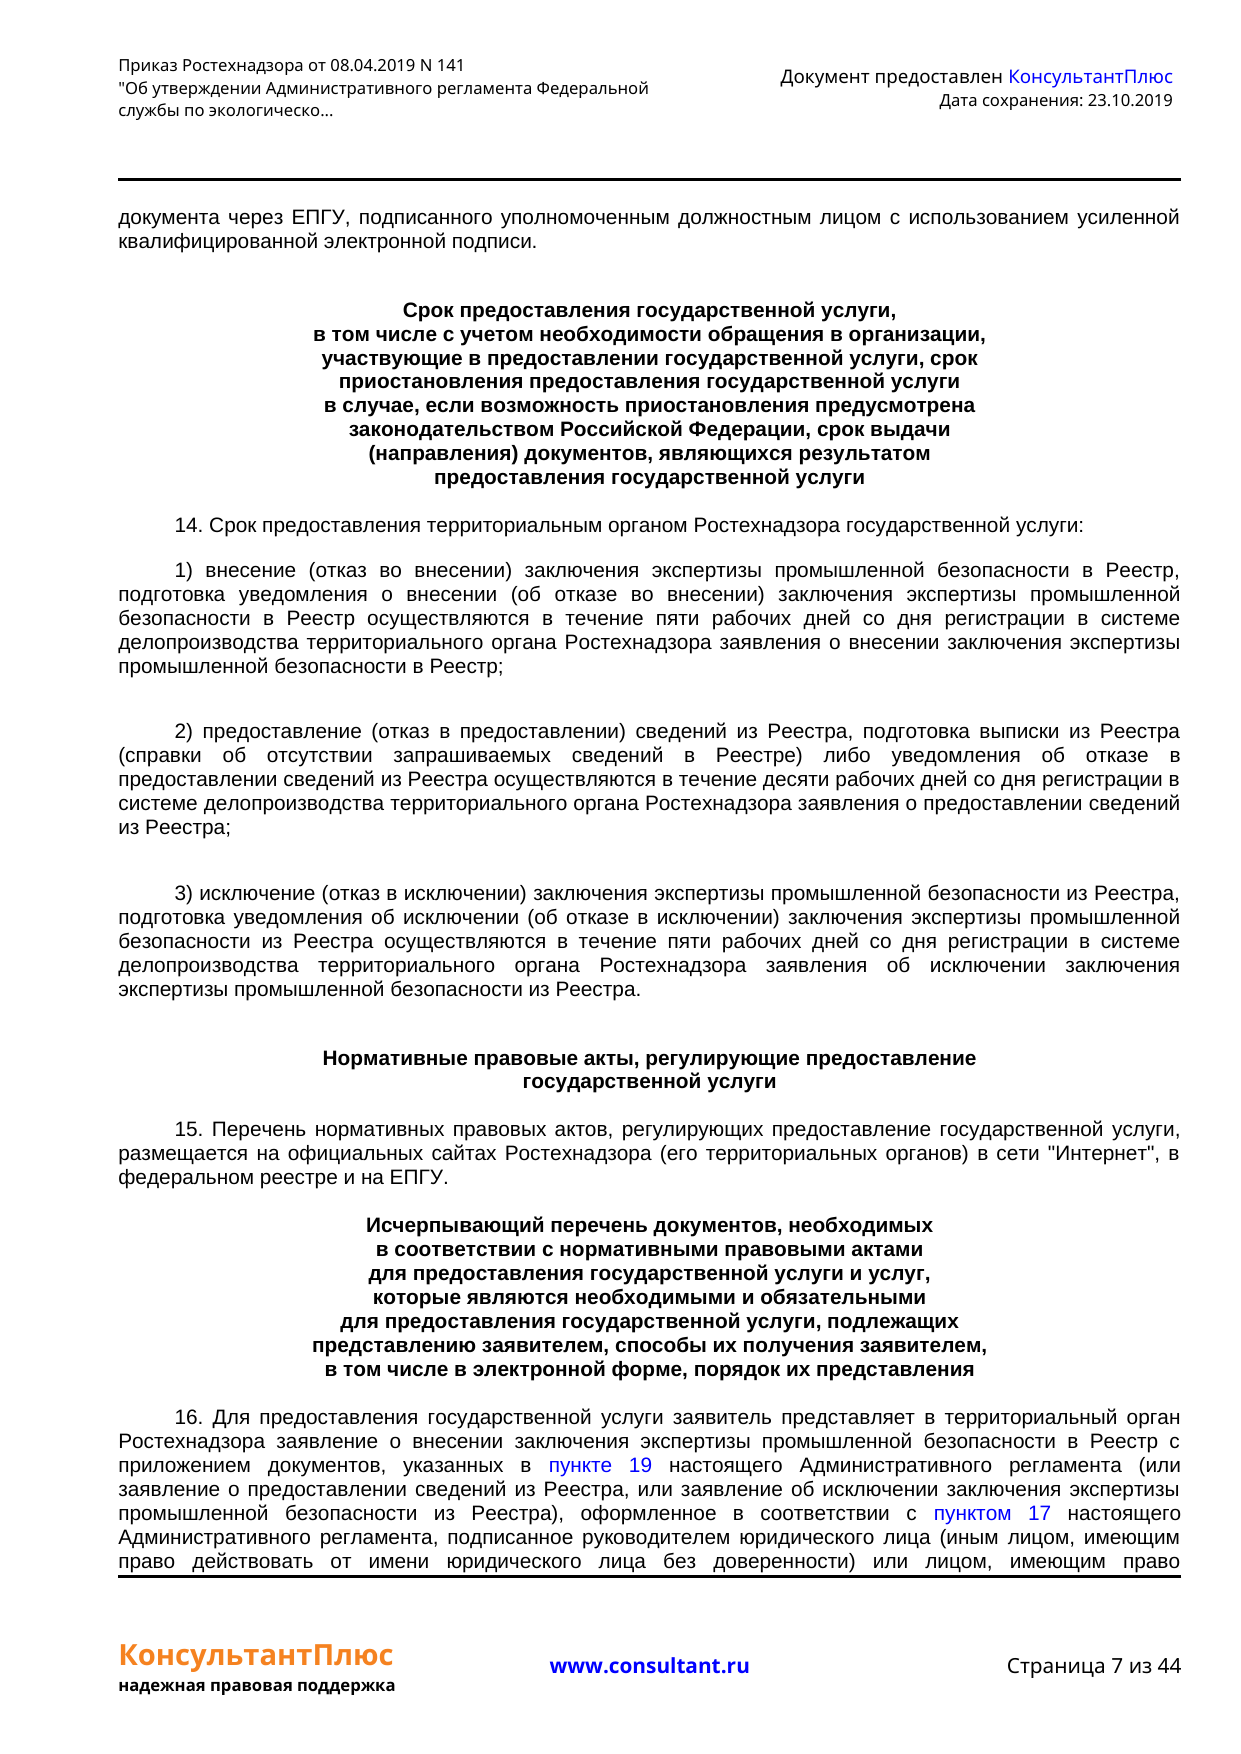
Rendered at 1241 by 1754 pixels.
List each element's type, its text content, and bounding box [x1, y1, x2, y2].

title в случае, если возможность приостановления предусмотрена [118, 393, 1181, 417]
text 14. Срок предоставления территориальным органом Ростехнадзора государственной услуги: [118, 513, 1181, 537]
text 2) предоставление (отказ в предоставлении) сведений из Реестра, подготовка выписки из Реестра (справки об отсутствии запрашиваемых сведений в Реестре) либо уведомления об отказе в предоставлении сведений из Реестра осуществляются в течение десяти рабочих дней со дня регистрации в системе делопроизводства территориального органа Ростехнадзора заявления о предоставлении сведений из Реестра; [118, 719, 1181, 839]
title в соответствии с нормативными правовыми актами [118, 1237, 1181, 1261]
title (направления) документов, являющихся результатом [118, 441, 1181, 465]
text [118, 205, 1181, 253]
title Исчерпывающий перечень документов, необходимых [118, 1213, 1181, 1237]
title Нормативные правовые акты, регулирующие предоставление [118, 1045, 1181, 1069]
title в том числе с учетом необходимости обращения в организации, [118, 321, 1181, 345]
title участвующие в предоставлении государственной услуги, срок [118, 345, 1181, 369]
text 15. Перечень нормативных правовых актов, регулирующих предоставление государственной услуги, размещается на официальных сайтах Ростехнадзора (его территориальных органов) в сети "Интернет", в федеральном реестре и на ЕПГУ. [118, 1117, 1181, 1189]
title для предоставления государственной услуги, подлежащих [118, 1309, 1181, 1333]
title законодательством Российской Федерации, срок выдачи [118, 417, 1181, 441]
title Срок предоставления государственной услуги, [118, 297, 1181, 321]
title предоставления государственной услуги [118, 465, 1181, 489]
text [118, 1405, 1181, 1572]
text 1) внесение (отказ во внесении) заключения экспертизы промышленной безопасности в Реестр, подготовка уведомления о внесении (об отказе во внесении) заключения экспертизы промышленной безопасности в Реестр осуществляются в течение пяти рабочих дней со дня регистрации в системе делопроизводства территориального органа Ростехнадзора заявления о внесении заключения экспертизы промышленной безопасности в Реестр; [118, 558, 1181, 678]
title которые являются необходимыми и обязательными [118, 1285, 1181, 1309]
title государственной услуги [118, 1069, 1181, 1093]
title в том числе в электронной форме, порядок их представления [118, 1357, 1181, 1381]
text 3) исключение (отказ в исключении) заключения экспертизы промышленной безопасности из Реестра, подготовка уведомления об исключении (об отказе в исключении) заключения экспертизы промышленной безопасности из Реестра осуществляются в течение пяти рабочих дней со дня регистрации в системе делопроизводства территориального органа Ростехнадзора заявления об исключении заключения экспертизы промышленной безопасности из Реестра. [118, 881, 1181, 1001]
title для предоставления государственной услуги и услуг, [118, 1261, 1181, 1285]
title представлению заявителем, способы их получения заявителем, [118, 1333, 1181, 1357]
title приостановления предоставления государственной услуги [118, 369, 1181, 393]
